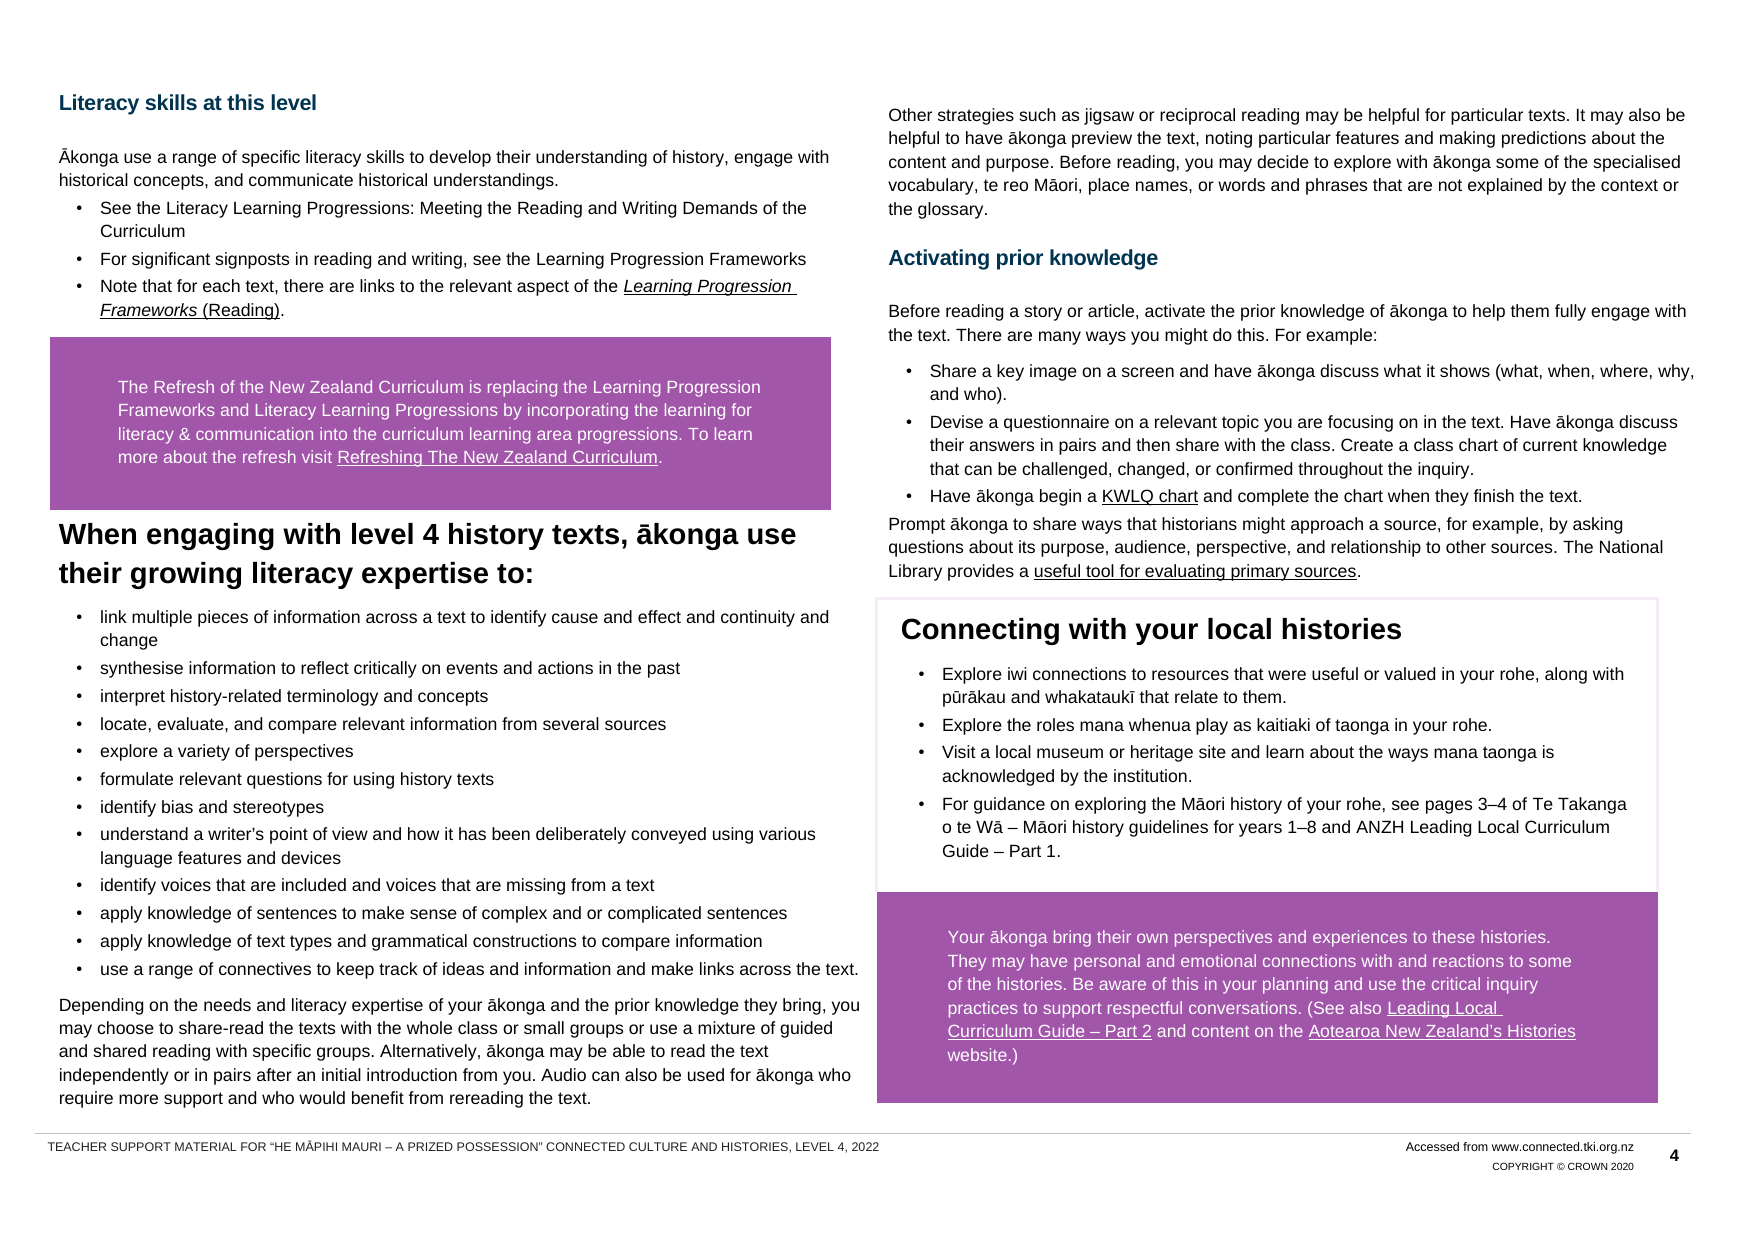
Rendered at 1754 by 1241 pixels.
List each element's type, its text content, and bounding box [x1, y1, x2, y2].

table_header Literacy skills at this level Ākonga use a range of specific literacy skills to develop their understanding of history, engage with historical concepts, and communicate historical understandings. See the Literacy Learning Progressions: Meeting the Reading and Writing Demands of the Curriculum For significant signposts in reading and writing, see the Learning Progression Frameworks Note that for each text, there are links to the relevant aspect of the Learning Progression Frameworks (Reading). When engaging with level 4 history texts, ākonga use their growing literacy expertise to: link multiple pieces of information across a text to identify cause and effect and continuity and change synthesise information to reflect critically on events and actions in the past interpret history-related terminology and concepts locate, evaluate, and compare relevant information from several sources explore a variety of perspectives formulate relevant questions for using history texts identify bias and stereotypes understand a writer’s point of view and how it has been deliberately conveyed using various language features and devices identify voices that are included and voices that are missing from a text apply knowledge of sentences to make sense of complex and or complicated sentences apply knowledge of text types and grammatical constructions to compare information use a range of connectives to keep track of ideas and information and make links across the text. Depending on the needs and literacy expertise of your ākonga and the prior knowledge they bring, you may choose to share-read the texts with the whole class or small groups or use a mixture of guided and shared reading with specific groups. Alternatively, ākonga may be able to read the text independently or in pairs after an initial introduction from you. Audio can also be used for ākonga who require more support and who would benefit from rereading the text. [47, 92, 877, 1124]
table_header Other strategies such as jigsaw or reciprocal reading may be helpful for particular texts. It may also be helpful to have ākonga preview the text, noting particular features and making predictions about the content and purpose. Before reading, you may decide to explore with ākonga some of the specialised vocabulary, te reo Māori, place names, or words and phrases that are not explained by the context or the glossary. Activating prior knowledge Before reading a story or article, activate the prior knowledge of ākonga to help them fully engage with the text. There are many ways you might do this. For example: Share a key image on a screen and have ākonga discuss what it shows (what, when, where, why, and who). Devise a questionnaire on a relevant topic you are focusing on in the text. Have ākonga discuss their answers in pairs and then share with the class. Create a class chart of current knowledge that can be challenged, changed, or confirmed throughout the inquiry. Have ākonga begin a KWLQ chart and complete the chart when they finish the text. Prompt ākonga to share ways that historians might approach a source, for example, by asking questions about its purpose, audience, perspective, and relationship to other sources. The National Library provides a useful tool for evaluating primary sources. [877, 92, 1707, 1124]
